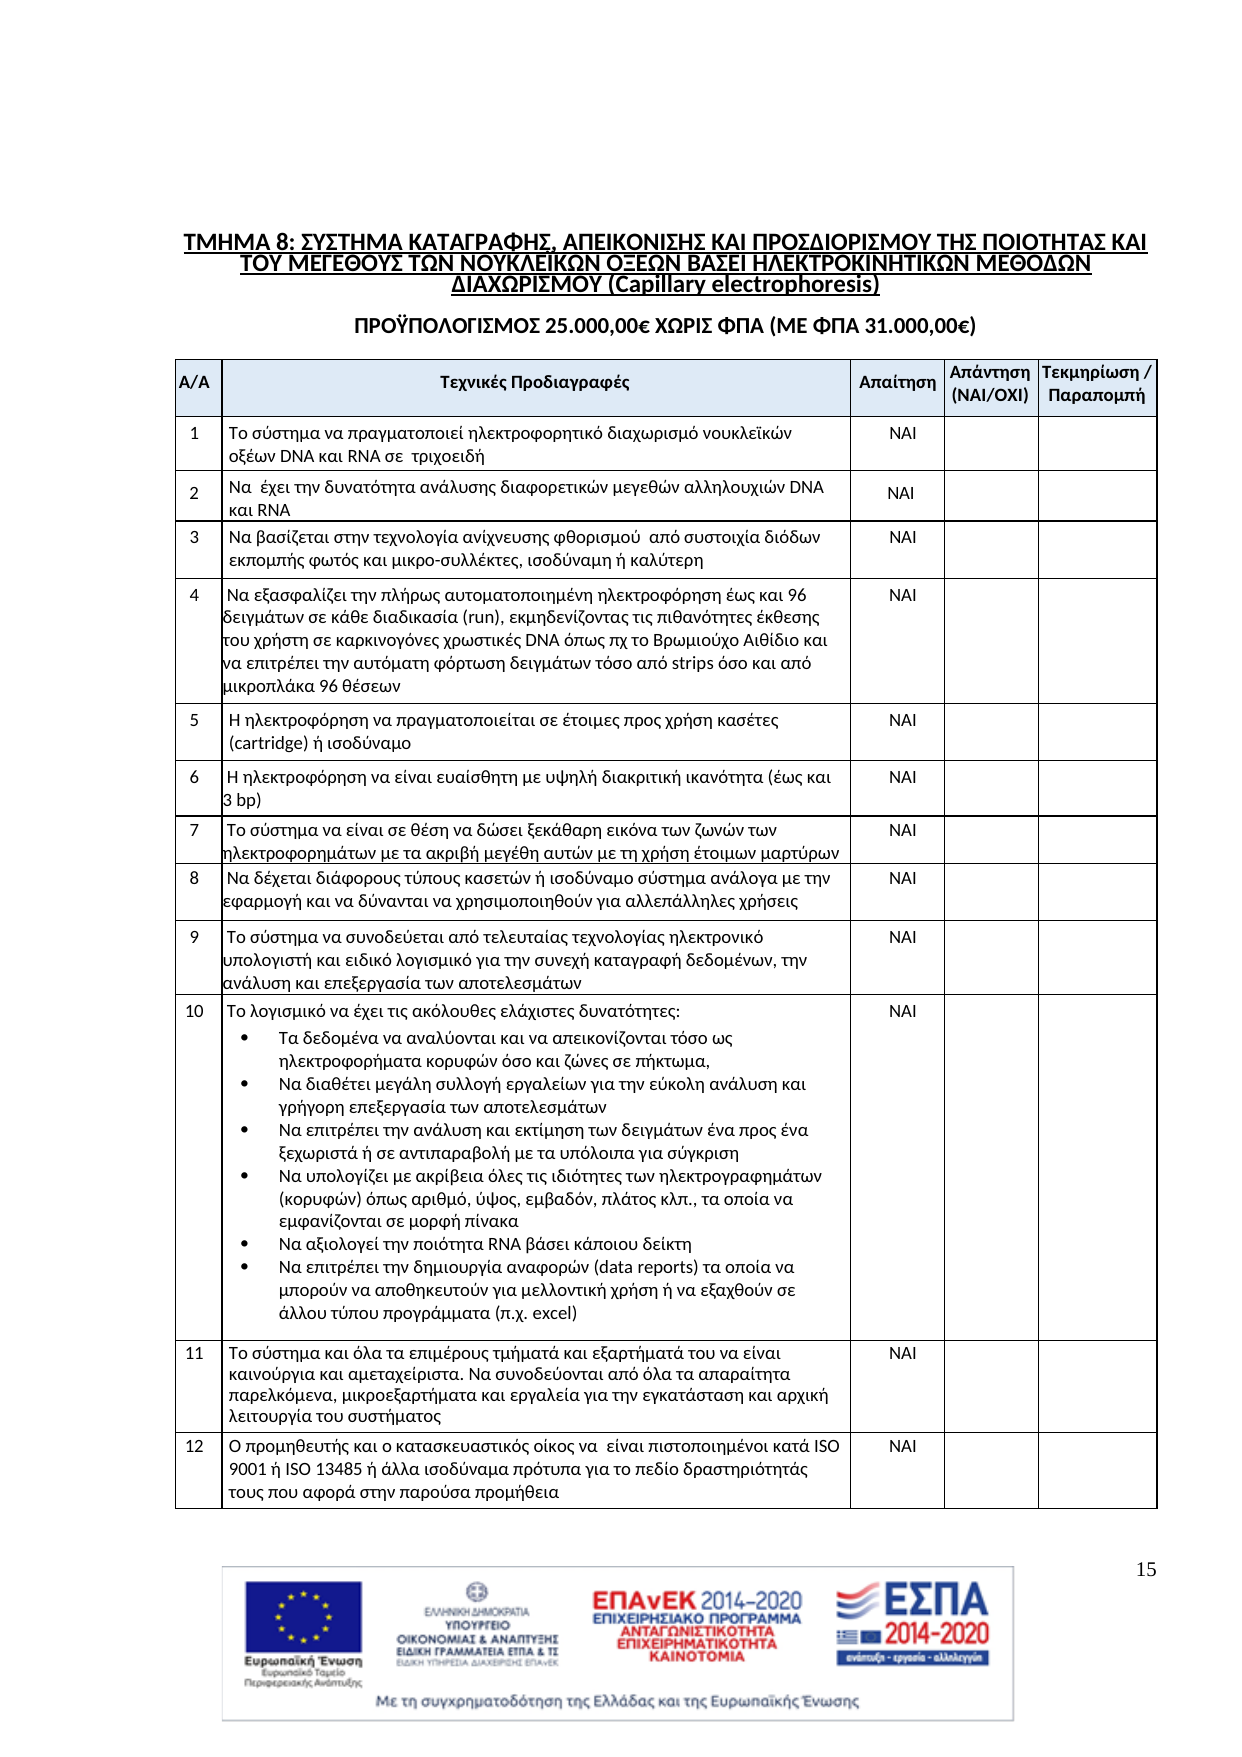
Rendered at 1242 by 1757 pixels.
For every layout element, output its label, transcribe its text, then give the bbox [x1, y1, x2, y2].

table_cell [1039, 817, 1156, 863]
table_cell ΝΑΙ [851, 864, 944, 920]
table_cell 3 [176, 522, 221, 577]
table_cell 5 [176, 704, 221, 760]
table_cell [1039, 864, 1156, 920]
table_cell [945, 864, 1038, 920]
table_cell ΝΑΙ [851, 417, 944, 470]
table_cell 11 [176, 1341, 221, 1432]
table_cell Η ηλεκτροφόρηση να πραγματοποιείται σε έτοιμες προς χρήση κασέτες (cartridge) ή ισοδύναμο [223, 704, 850, 760]
table_cell [945, 471, 1038, 520]
table_header Απάντηση (ΝΑΙ/ΟΧΙ) [945, 360, 1038, 416]
table_header Α/Α [176, 360, 221, 416]
table_cell ΝΑΙ [851, 471, 944, 520]
table_header Τεκμηρίωση / Παραπομπή [1039, 360, 1156, 416]
table_cell [1039, 417, 1156, 470]
table_cell [945, 761, 1038, 815]
table_cell [945, 817, 1038, 863]
table_cell [1039, 704, 1156, 760]
table_cell [945, 1433, 1038, 1507]
table_cell 2 [176, 471, 221, 520]
table_cell [945, 579, 1038, 703]
table_cell 12 [176, 1433, 221, 1507]
table_cell [945, 417, 1038, 470]
table_header Απαίτηση [851, 360, 944, 416]
table_cell Το λογισμικό να έχει τις ακόλουθες ελάχιστες δυνατότητες: Τα δεδομένα να αναλύονται και να απεικονίζονται τόσο ως ηλεκτροφορήματα κορυφών όσο και ζώνες σε πήκτωμα, Να διαθέτει μεγάλη συλλογή εργαλείων για την εύκολη ανάλυση και γρήγορη επεξεργασία των αποτελεσμάτων Να επιτρέπει την ανάλυση και εκτίμηση των δειγμάτων ένα προς ένα ξεχωριστά ή σε αντιπαραβολή με τα υπόλοιπα για σύγκριση Να υπολογίζει με ακρίβεια όλες τις ιδιότητες των ηλεκτρογραφημάτων (κορυφών) όπως αριθμό, ύψος, εμβαδόν, πλάτος κλπ., τα οποία να εμφανίζονται σε μορφή πίνακα Να αξιολογεί την ποιότητα RNA βάσει κάποιου δείκτη Να επιτρέπει την δημιουργία αναφορών (data reports) τα οποία να μπορούν να αποθηκευτούν για μελλοντική χρήση ή να εξαχθούν σε άλλου τύπου προγράμματα (π.χ. excel) [223, 995, 850, 1340]
table_cell 8 [176, 864, 221, 920]
table_cell Το σύστημα να πραγματοποιεί ηλεκτροφορητικό διαχωρισμό νουκλεϊκών οξέων DNA και RNA σε τριχοειδή [223, 417, 850, 470]
table_cell [945, 995, 1038, 1340]
table_cell [1039, 995, 1156, 1340]
table_cell ΝΑΙ [851, 1341, 944, 1432]
table_cell 6 [176, 761, 221, 815]
table_cell Να δέχεται διάφορους τύπους κασετών ή ισοδύναμο σύστημα ανάλογα με την εφαρμογή και να δύνανται να χρησιμοποιηθούν για αλλεπάλληλες χρήσεις [223, 864, 850, 920]
table_cell 10 [176, 995, 221, 1340]
table_cell Να έχει την δυνατότητα ανάλυσης διαφορετικών μεγεθών αλληλουχιών DNA και RNA [223, 471, 850, 520]
table_cell [1039, 579, 1156, 703]
table_cell 1 [176, 417, 221, 470]
table_cell 7 [176, 817, 221, 863]
table_cell [1039, 522, 1156, 577]
table_cell 9 [176, 921, 221, 994]
table_cell [1039, 921, 1156, 994]
text ΤΜΗΜΑ 8: ΣΥΣΤΗΜΑ ΚΑΤΑΓΡΑΦΗΣ, ΑΠΕΙΚΟΝΙΣΗΣ ΚΑΙ ΠΡΟΣΔΙΟΡΙΣΜΟΥ ΤΗΣ ΠΟΙΟΤΗΤΑΣ ΚΑΙ ΤΟΥ ΜΕΓΕΘΟΥΣ ΤΩΝ ΝΟΥΚΛΕΪΚΩΝ ΟΞΕΩΝ ΒΑΣΕΙ ΗΛΕΚΤΡΟΚΙΝΗΤΙΚΩΝ ΜΕΘΟΔΩΝ ΔΙΑΧΩΡΙΣΜΟΥ (Capillary electrophoresis) [175, 234, 1156, 296]
table_cell Να εξασφαλίζει την πλήρως αυτοματοποιημένη ηλεκτροφόρηση έως και 96 δειγμάτων σε κάθε διαδικασία (run), εκμηδενίζοντας τις πιθανότητες έκθεσης του χρήστη σε καρκινογόνες χρωστικές DNA όπως πχ το Βρωμιούχο Αιθίδιο και να επιτρέπει την αυτόματη φόρτωση δειγμάτων τόσο από strips όσο και από μικροπλάκα 96 θέσεων [223, 579, 850, 703]
table_header Τεχνικές Προδιαγραφές [223, 360, 850, 416]
table_cell ΝΑΙ [851, 522, 944, 577]
table_cell 4 [176, 579, 221, 703]
table_cell [1039, 1433, 1156, 1507]
table_cell Το σύστημα και όλα τα επιμέρους τμήματά και εξαρτήματά του να είναι καινούργια και αμεταχείριστα. Να συνοδεύονται από όλα τα απαραίτητα παρελκόμενα, μικροεξαρτήματα και εργαλεία για την εγκατάσταση και αρχική λειτουργία του συστήματος [223, 1341, 850, 1432]
table_cell ΝΑΙ [851, 761, 944, 815]
text ΠΡΟΫΠΟΛΟΓΙΣΜΟΣ 25.000,00€ ΧΩΡΙΣ ΦΠΑ (ΜΕ ΦΠΑ 31.000,00€) [175, 317, 1156, 338]
table_cell [945, 522, 1038, 577]
table_cell ΝΑΙ [851, 579, 944, 703]
table_cell NAI [851, 995, 944, 1340]
table_cell Να βασίζεται στην τεχνολογία ανίχνευσης φθορισμού από συστοιχία διόδων εκπομπής φωτός και μικρο-συλλέκτες, ισοδύναμη ή καλύτερη [223, 522, 850, 577]
table_cell [1039, 471, 1156, 520]
table_cell Ο προμηθευτής και ο κατασκευαστικός οίκος να είναι πιστοποιημένοι κατά ISO 9001 ή ISO 13485 ή άλλα ισοδύναμα πρότυπα για το πεδίο δραστηριότητάς τους που αφορά στην παρούσα προμήθεια [223, 1433, 850, 1507]
table_cell [945, 704, 1038, 760]
table_cell [945, 1341, 1038, 1432]
table_cell Το σύστημα να είναι σε θέση να δώσει ξεκάθαρη εικόνα των ζωνών των ηλεκτροφορημάτων με τα ακριβή μεγέθη αυτών με τη χρήση έτοιμων μαρτύρων [223, 817, 850, 863]
table_cell ΝΑΙ [851, 1433, 944, 1507]
table_cell ΝΑΙ [851, 704, 944, 760]
table_cell [1039, 761, 1156, 815]
picture [221, 1566, 1016, 1723]
table_cell Η ηλεκτροφόρηση να είναι ευαίσθητη με υψηλή διακριτική ικανότητα (έως και 3 bp) [223, 761, 850, 815]
table_cell Το σύστημα να συνοδεύεται από τελευταίας τεχνολογίας ηλεκτρονικό υπολογιστή και ειδικό λογισμικό για την συνεχή καταγραφή δεδομένων, την ανάλυση και επεξεργασία των αποτελεσμάτων [223, 921, 850, 994]
table_cell ΝΑΙ [851, 921, 944, 994]
table_cell [1039, 1341, 1156, 1432]
table_cell [945, 921, 1038, 994]
table_cell ΝΑΙ [851, 817, 944, 863]
